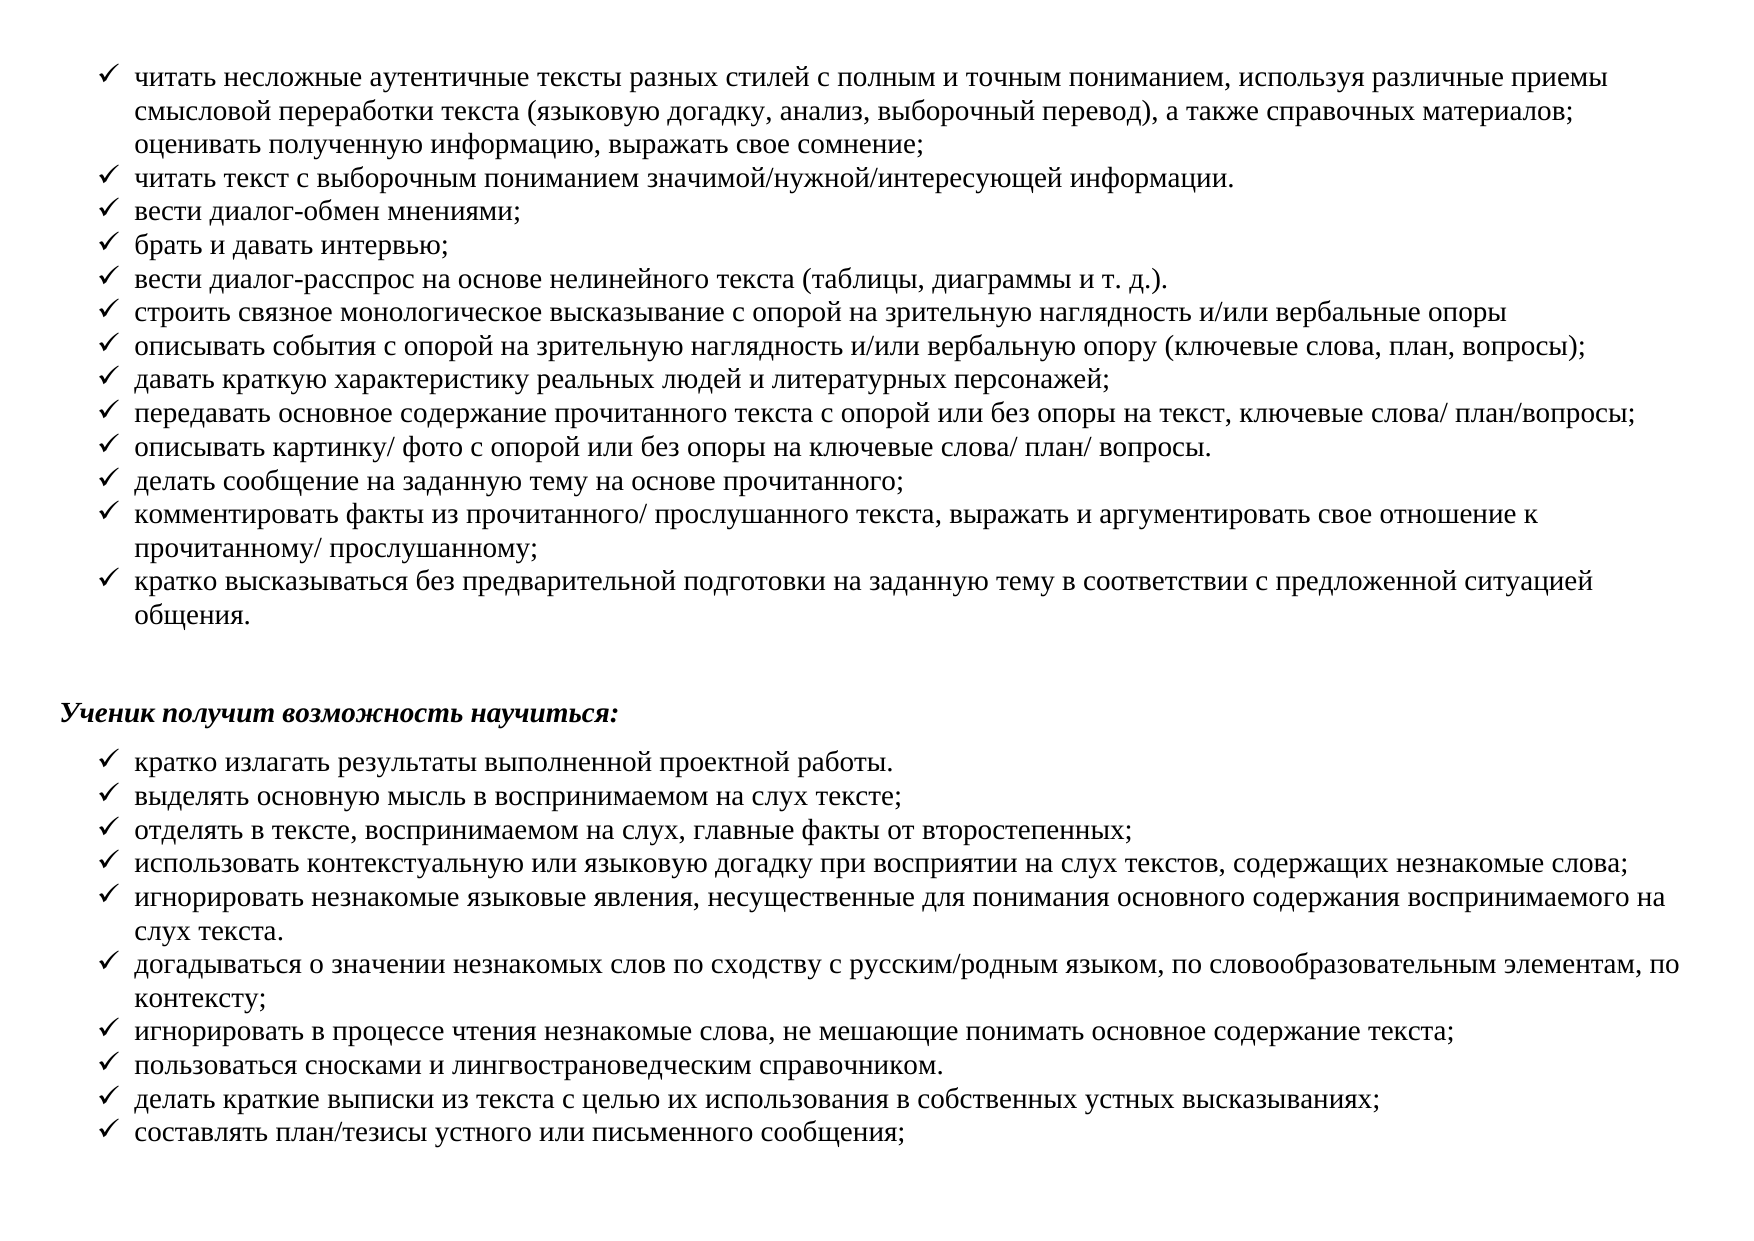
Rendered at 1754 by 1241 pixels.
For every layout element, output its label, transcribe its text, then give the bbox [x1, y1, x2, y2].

text Ученик получит возможность научиться: [59, 695, 1695, 729]
list делать краткие выписки из текста с целью их использования в собственных устных высказываниях; [97, 1081, 1695, 1114]
list использовать контекстуальную или языковую догадку при восприятии на слух текстов, содержащих незнакомые слова; [97, 846, 1695, 879]
list давать краткую характеристику реальных людей и литературных персонажей; [97, 362, 1695, 395]
list строить связное монологическое высказывание с опорой на зрительную наглядность и/или вербальные опоры [97, 294, 1695, 328]
list игнорировать незнакомые языковые явления, несущественные для понимания основного содержания воспринимаемого на слух текста. [97, 879, 1695, 946]
list передавать основное содержание прочитанного текста с опорой или без опоры на текст, ключевые слова/ план/вопросы; [97, 395, 1695, 429]
list комментировать факты из прочитанного/ прослушанного текста, выражать и аргументировать свое отношение к прочитанному/ прослушанному; [97, 496, 1695, 563]
list составлять план/тезисы устного или письменного сообщения; [97, 1114, 1695, 1148]
list брать и давать интервью; [97, 227, 1695, 261]
list описывать события с опорой на зрительную наглядность и/или вербальную опору (ключевые слова, план, вопросы); [97, 328, 1695, 362]
list выделять основную мысль в воспринимаемом на слух тексте; [97, 778, 1695, 812]
list пользоваться сносками и лингвострановедческим справочником. [97, 1047, 1695, 1081]
list читать текст с выборочным пониманием значимой/нужной/интересующей информации. [97, 160, 1695, 193]
list вести диалог-обмен мнениями; [97, 193, 1695, 227]
list вести диалог-расспрос на основе нелинейного текста (таблицы, диаграммы и т. д.). [97, 261, 1695, 294]
list делать сообщение на заданную тему на основе прочитанного; [97, 463, 1695, 496]
list отделять в тексте, воспринимаемом на слух, главные факты от второстепенных; [97, 812, 1695, 846]
list кратко излагать результаты выполненной проектной работы. [97, 744, 1695, 778]
list описывать картинку/ фото с опорой или без опоры на ключевые слова/ план/ вопросы. [97, 429, 1695, 463]
list игнорировать в процессе чтения незнакомые слова, не мешающие понимать основное содержание текста; [97, 1013, 1695, 1047]
list догадываться о значении незнакомых слов по сходству с русским/родным языком, по словообразовательным элементам, по контексту; [97, 946, 1695, 1013]
list кратко высказываться без предварительной подготовки на заданную тему в соответствии с предложенной ситуацией общения. [97, 563, 1695, 631]
list читать несложные аутентичные тексты разных стилей с полным и точным пониманием, используя различные приемы смысловой переработки текста (языковую догадку, анализ, выборочный перевод), а также справочных материалов; оценивать полученную информацию, выражать свое сомнение; [97, 59, 1695, 160]
